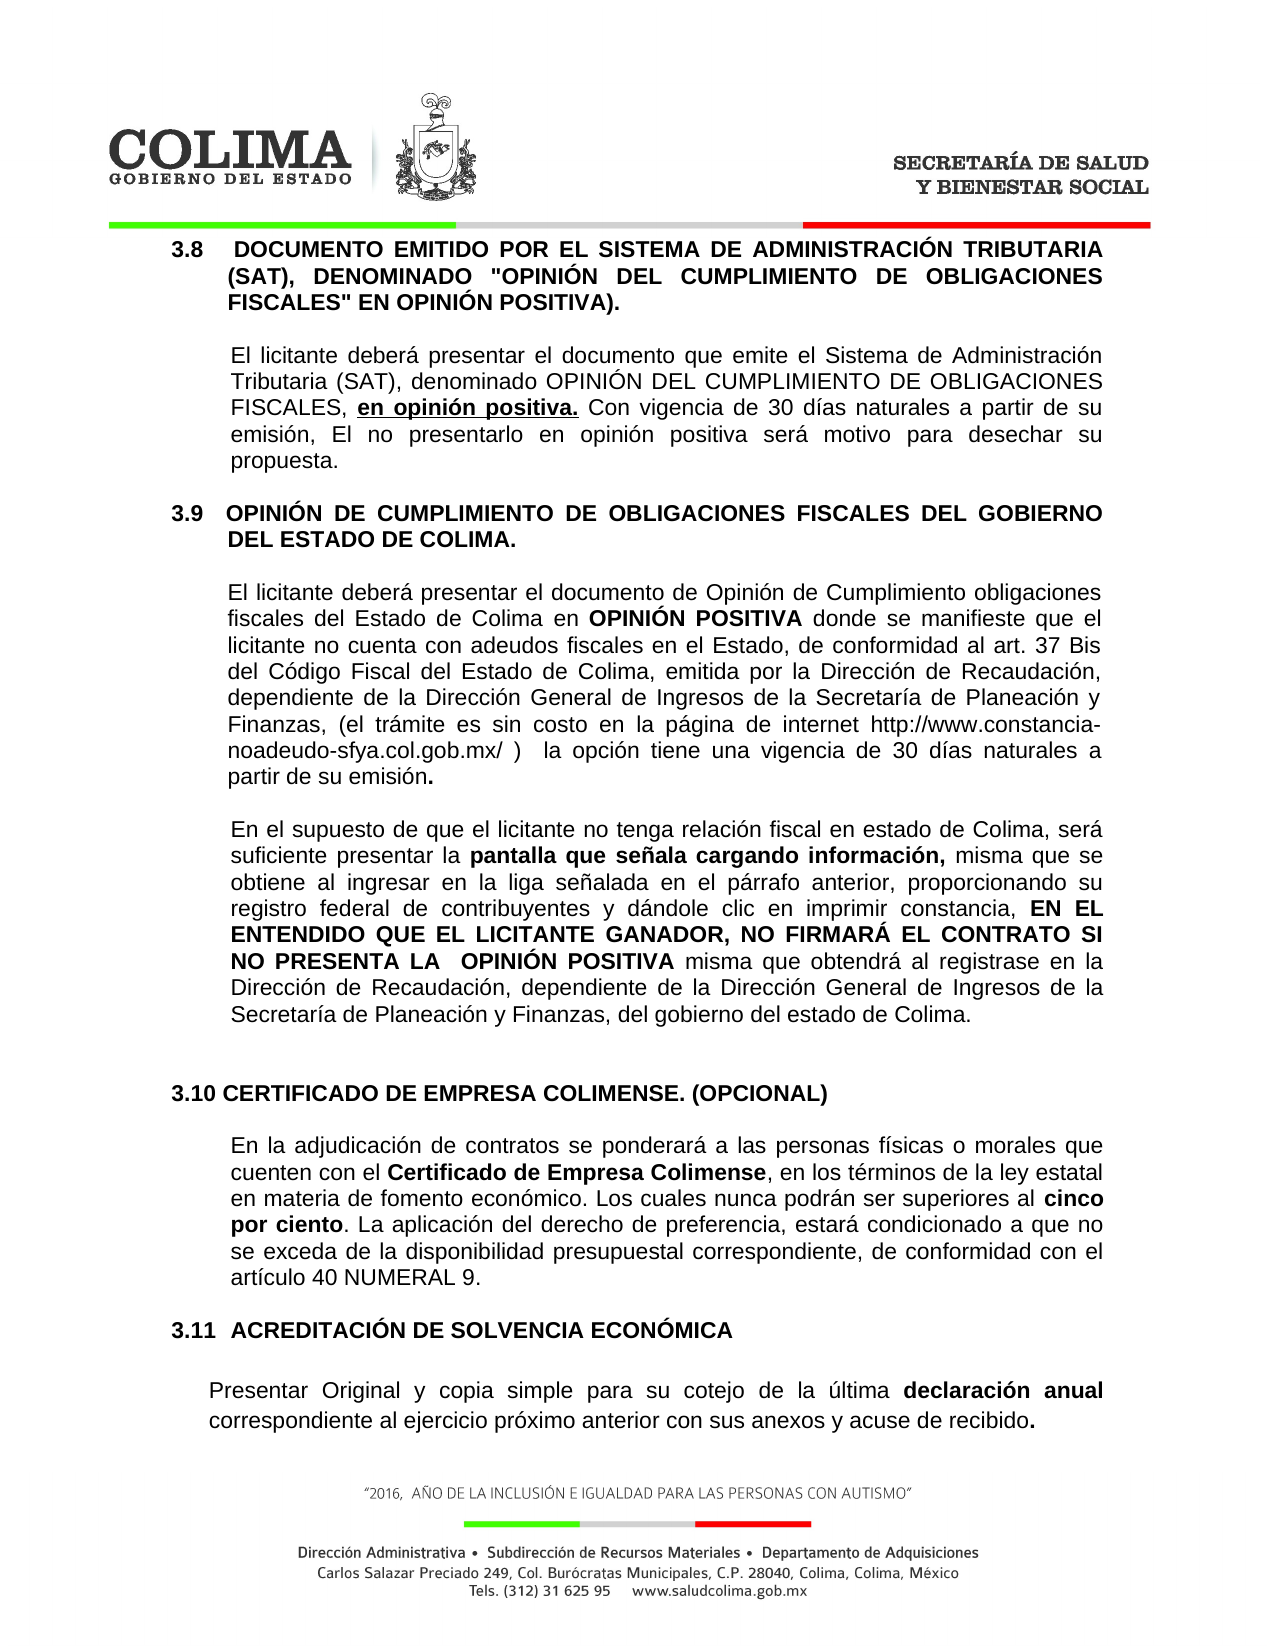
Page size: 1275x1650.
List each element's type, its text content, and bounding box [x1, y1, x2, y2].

text 3.8 DOCUMENTO EMITIDO POR EL SISTEMA DE ADMINISTRACIÓN TRIBUTARIA (SAT), DENOMINADO "OPINIÓN DEL CUMPLIMIENTO DE OBLIGACIONES FISCALES" EN OPINIÓN POSITIVA). [171, 236, 1104, 315]
list ACREDITACIÓN DE SOLVENCIA ECONÓMICA [171, 1317, 1104, 1343]
picture [0, 7, 1261, 238]
text En la adjudicación de contratos se ponderará a las personas físicas o morales que cuenten con el Certificado de Empresa Colimense, en los términos de la ley estatal en materia de fomento económico. Los cuales nunca podrán ser superiores al cinco por ciento. La aplicación del derecho de preferencia, estará condicionado a que no se exceda de la disponibilidad presupuestal correspondiente, de conformidad con el artículo 40 NUMERAL 9. [230, 1132, 1104, 1290]
text 3.10 CERTIFICADO DE EMPRESA COLIMENSE. (OPCIONAL) [171, 1079, 1104, 1106]
text En el supuesto de que el licitante no tenga relación fiscal en estado de Colima, será suficiente presentar la pantalla que señala cargando información, misma que se obtiene al ingresar en la liga señalada en el párrafo anterior, proporcionando su registro federal de contribuyentes y dándole clic en imprimir constancia, EN EL ENTENDIDO QUE EL LICITANTE GANADOR, NO FIRMARÁ EL CONTRATO SI NO PRESENTA LA OPINIÓN POSITIVA misma que obtendrá al registrase en la Dirección de Recaudación, dependiente de la Dirección General de Ingresos de la Secretaría de Planeación y Finanzas, del gobierno del estado de Colima. [230, 816, 1104, 1027]
text El licitante deberá presentar el documento que emite el Sistema de Administración Tributaria (SAT), denominado OPINIÓN DEL CUMPLIMIENTO DE OBLIGACIONES FISCALES, en opinión positiva. Con vigencia de 30 días naturales a partir de su emisión, El no presentarlo en opinión positiva será motivo para desechar su propuesta. [230, 342, 1104, 473]
list Presentar Original y copia simple para su cotejo de la última declaración anual correspondiente al ejercicio próximo anterior con sus anexos y acuse de recibido. [209, 1377, 1104, 1434]
picture [7, 1472, 1268, 1646]
text 3.9 OPINIÓN DE CUMPLIMIENTO DE OBLIGACIONES FISCALES DEL GOBIERNO DEL ESTADO DE COLIMA. [171, 500, 1104, 552]
text El licitante deberá presentar el documento de Opinión de Cumplimiento obligaciones fiscales del Estado de Colima en OPINIÓN POSITIVA donde se manifieste que el licitante no cuenta con adeudos fiscales en el Estado, de conformidad al art. 37 Bis del Código Fiscal del Estado de Colima, emitida por la Dirección de Recaudación, dependiente de la Dirección General de Ingresos de la Secretaría de Planeación y Finanzas, (el trámite es sin costo en la página de internet http://www.constancia-noadeudo-sfya.col.gob.mx/ ) la opción tiene una vigencia de 30 días naturales a partir de su emisión. [227, 579, 1102, 790]
